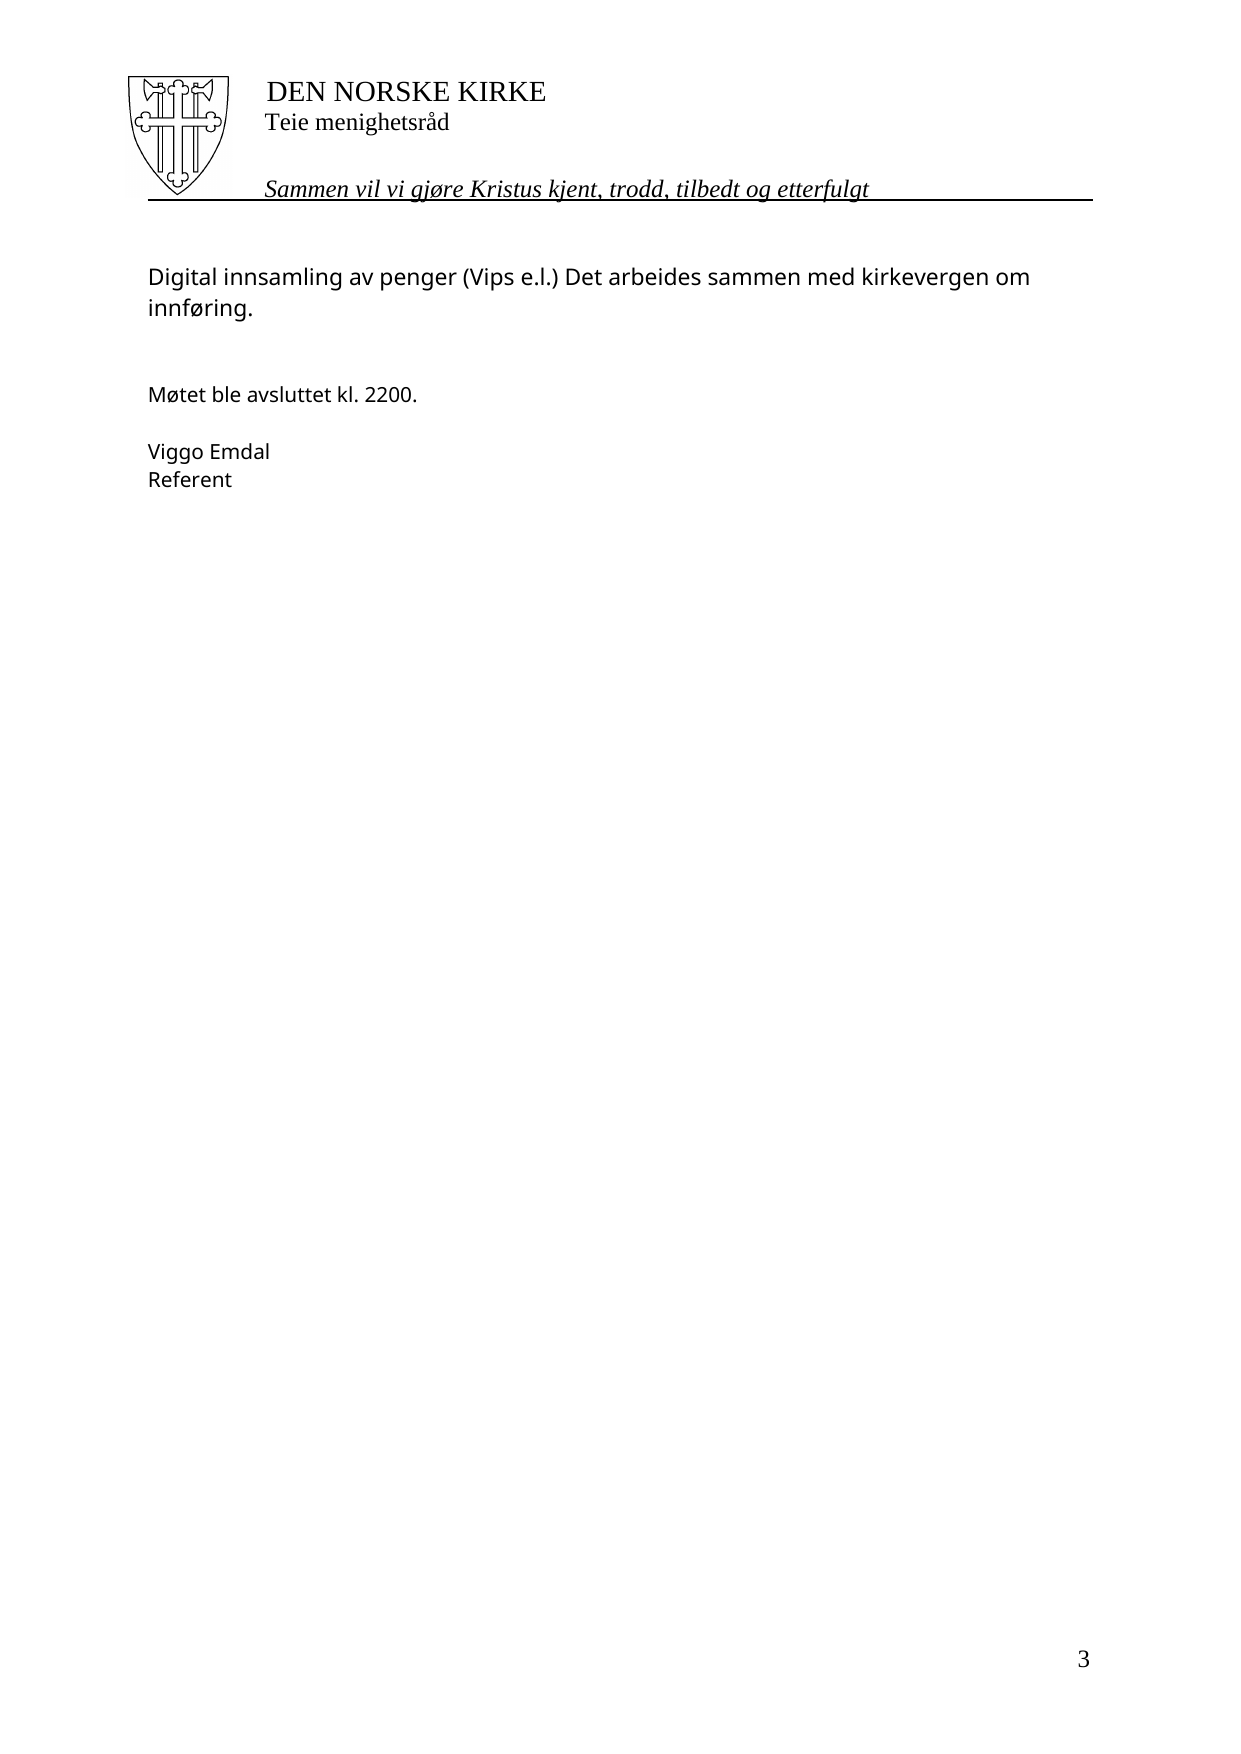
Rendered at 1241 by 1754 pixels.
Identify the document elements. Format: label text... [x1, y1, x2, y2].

text Viggo Emdal [148, 437, 1092, 465]
text Referent [148, 465, 1092, 494]
picture [124, 74, 233, 198]
text Møtet ble avsluttet kl. 2200. [148, 380, 1092, 408]
text Digital innsamling av penger (Vips e.l.) Det arbeides sammen med kirkevergen om innføring. [148, 261, 1092, 323]
